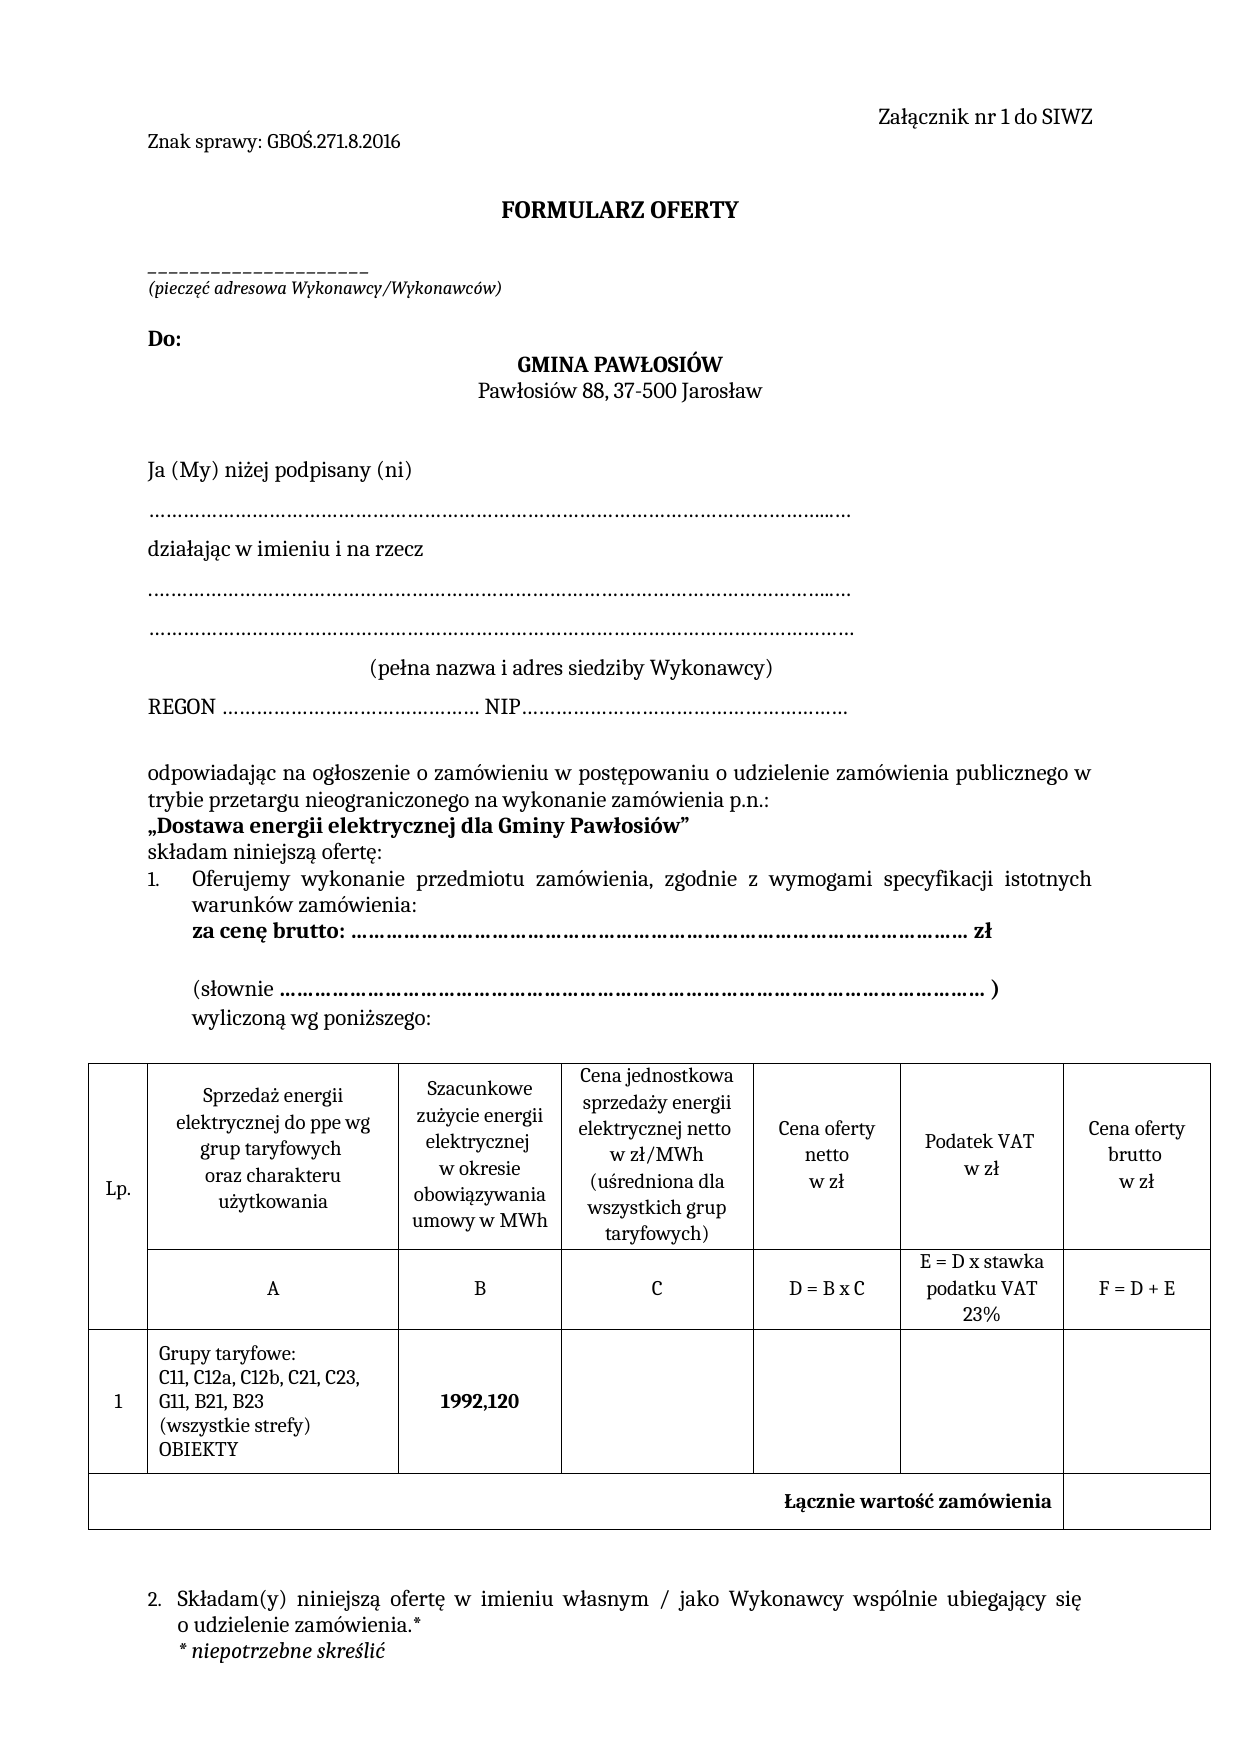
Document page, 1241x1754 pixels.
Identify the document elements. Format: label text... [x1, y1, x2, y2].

table_header Szacunkowe zużycie energii elektrycznej w okresie obowiązywania umowy w MWh [399, 1064, 561, 1249]
table_header Cena oferty brutto w zł [1064, 1064, 1210, 1249]
text składam niniejszą ofertę: [148, 839, 1093, 865]
table_cell [1064, 1330, 1210, 1473]
text Do: [148, 326, 1093, 352]
text „Dostawa energii elektrycznej dla Gminy Pawłosiów” [148, 813, 1093, 839]
table_cell [901, 1330, 1063, 1473]
table_header Lp. [89, 1064, 147, 1329]
table_header Cena jednostkowa sprzedaży energii elektrycznej netto w zł/MWh (uśredniona dla wszystkich grup taryfowych) [562, 1064, 753, 1249]
list Oferujemy wykonanie przedmiotu zamówienia, zgodnie z wymogami specyfikacji istotnych warunków zamówienia: [148, 865, 1093, 918]
text _____________________ [148, 251, 1093, 278]
text Pawłosiów 88, 37-500 Jarosław [148, 378, 1093, 404]
table_cell [754, 1330, 900, 1473]
text Załącznik nr 1 do SIWZ [148, 103, 1093, 130]
table_cell Łącznie wartość zamówienia [89, 1474, 1063, 1529]
text za cenę brutto: …………………………………………………………………………………………… zł [192, 918, 1093, 944]
table_cell 1992,120 [399, 1330, 561, 1473]
list Składam(y) niniejszą ofertę w imieniu własnym / jako Wykonawcy wspólnie ubiegający się o udzielenie zamówienia.* [148, 1585, 1093, 1638]
text odpowiadając na ogłoszenie o zamówieniu w postępowaniu o udzielenie zamówienia publicznego w trybie przetargu nieograniczonego na wykonanie zamówienia p.n.: [148, 760, 1093, 813]
text FORMULARZ OFERTY [148, 196, 1093, 225]
text ………………………………………………………………………………………………………...… [148, 497, 1093, 523]
text (słownie ………………………………………………………………………………………………………… ) [192, 976, 1093, 1002]
table_cell 1 [89, 1330, 147, 1473]
table_cell C [562, 1250, 753, 1329]
text * niepotrzebne skreślić [177, 1638, 1093, 1664]
table_cell E = D x stawka podatku VAT 23% [901, 1250, 1063, 1329]
table_cell [1064, 1474, 1210, 1529]
table_header Cena oferty netto w zł [754, 1064, 900, 1249]
table_cell F = D + E [1064, 1250, 1210, 1329]
text działając w imieniu i na rzecz [148, 536, 1093, 563]
text (pełna nazwa i adres siedziby Wykonawcy) [148, 655, 1093, 681]
text REGON ……………………………………… NIP………………………………………………… [148, 694, 1093, 721]
text Znak sprawy: GBOŚ.271.8.2016 [148, 130, 1093, 154]
text (pieczęć adresowa Wykonawcy/Wykonawców) [148, 278, 1093, 299]
text GMINA PAWŁOSIÓW [148, 352, 1093, 378]
text Ja (My) niżej podpisany (ni) [148, 457, 1093, 484]
table_cell Grupy taryfowe: C11, C12a, C12b, C21, C23, G11, B21, B23 (wszystkie strefy) OBIEKTY [148, 1330, 398, 1473]
text .………………………………………………………………………………………………………..… [148, 576, 1093, 602]
table_cell [562, 1330, 753, 1473]
table_cell D = B x C [754, 1250, 900, 1329]
text wyliczoną wg poniższego: [192, 1005, 1093, 1031]
table_header Podatek VAT w zł [901, 1064, 1063, 1249]
table_header Sprzedaż energii elektrycznej do ppe wg grup taryfowych oraz charakteru użytkowania [148, 1064, 398, 1249]
table_cell B [399, 1250, 561, 1329]
text …………………………………………………………………………………………………………… [148, 615, 1093, 642]
table_cell A [148, 1250, 398, 1329]
